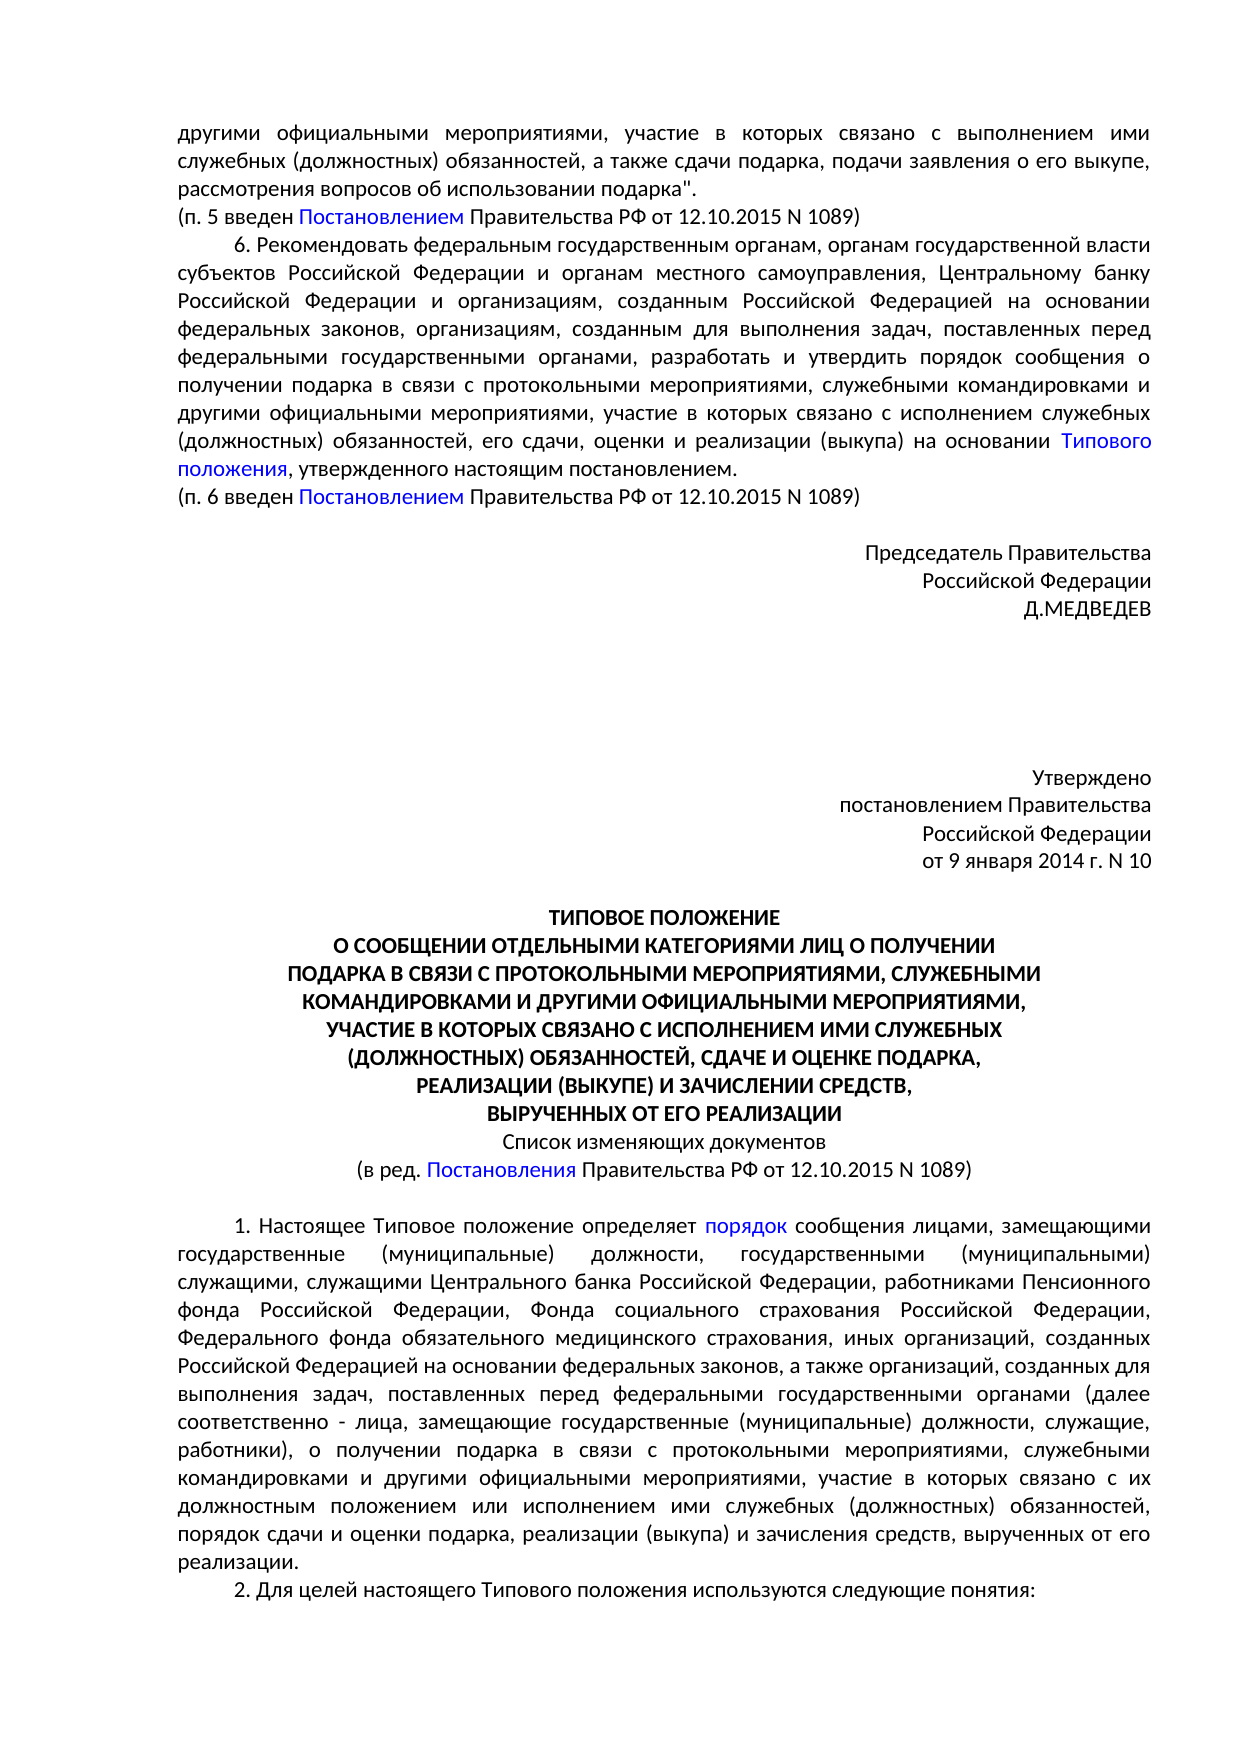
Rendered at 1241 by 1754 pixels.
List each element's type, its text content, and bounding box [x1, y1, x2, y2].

title ВЫРУЧЕННЫХ ОТ ЕГО РЕАЛИЗАЦИИ [177, 1099, 1152, 1127]
text от 9 января 2014 г. N 10 [177, 847, 1152, 875]
text Российской Федерации [177, 566, 1152, 594]
text Председатель Правительства [177, 538, 1152, 566]
text (п. 5 введен Постановлением Правительства РФ от 12.10.2015 N 1089) [177, 202, 1152, 230]
text Д.МЕДВЕДЕВ [177, 594, 1152, 622]
text 2. Для целей настоящего Типового положения используются следующие понятия: [177, 1575, 1152, 1603]
text Российской Федерации [177, 819, 1152, 847]
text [177, 118, 1152, 202]
text 6. Рекомендовать федеральным государственным органам, органам государственной власти субъектов Российской Федерации и органам местного самоуправления, Центральному банку Российской Федерации и организациям, созданным Российской Федерацией на основании федеральных законов, организациям, созданным для выполнения задач, поставленных перед федеральными государственными органами, разработать и утвердить порядок сообщения о получении подарка в связи с протокольными мероприятиями, служебными командировками и другими официальными мероприятиями, участие в которых связано с исполнением служебных (должностных) обязанностей, его сдачи, оценки и реализации (выкупа) на основании Типового положения, утвержденного настоящим постановлением. [177, 230, 1152, 482]
title ТИПОВОЕ ПОЛОЖЕНИЕ [177, 903, 1152, 931]
title ПОДАРКА В СВЯЗИ С ПРОТОКОЛЬНЫМИ МЕРОПРИЯТИЯМИ, СЛУЖЕБНЫМИ [177, 959, 1152, 987]
text 1. Настоящее Типовое положение определяет порядок сообщения лицами, замещающими государственные (муниципальные) должности, государственными (муниципальными) служащими, служащими Центрального банка Российской Федерации, работниками Пенсионного фонда Российской Федерации, Фонда социального страхования Российской Федерации, Федерального фонда обязательного медицинского страхования, иных организаций, созданных Российской Федерацией на основании федеральных законов, а также организаций, созданных для выполнения задач, поставленных перед федеральными государственными органами (далее соответственно - лица, замещающие государственные (муниципальные) должности, служащие, работники), о получении подарка в связи с протокольными мероприятиями, служебными командировками и другими официальными мероприятиями, участие в которых связано с их должностным положением или исполнением ими служебных (должностных) обязанностей, порядок сдачи и оценки подарка, реализации (выкупа) и зачисления средств, вырученных от его реализации. [177, 1211, 1152, 1575]
title РЕАЛИЗАЦИИ (ВЫКУПЕ) И ЗАЧИСЛЕНИИ СРЕДСТВ, [177, 1071, 1152, 1099]
title КОМАНДИРОВКАМИ И ДРУГИМИ ОФИЦИАЛЬНЫМИ МЕРОПРИЯТИЯМИ, [177, 987, 1152, 1015]
title УЧАСТИЕ В КОТОРЫХ СВЯЗАНО С ИСПОЛНЕНИЕМ ИМИ СЛУЖЕБНЫХ [177, 1015, 1152, 1043]
text (в ред. Постановления Правительства РФ от 12.10.2015 N 1089) [177, 1155, 1152, 1183]
text (п. 6 введен Постановлением Правительства РФ от 12.10.2015 N 1089) [177, 482, 1152, 510]
text Список изменяющих документов [177, 1127, 1152, 1155]
title О СООБЩЕНИИ ОТДЕЛЬНЫМИ КАТЕГОРИЯМИ ЛИЦ О ПОЛУЧЕНИИ [177, 931, 1152, 959]
title (ДОЛЖНОСТНЫХ) ОБЯЗАННОСТЕЙ, СДАЧЕ И ОЦЕНКЕ ПОДАРКА, [177, 1043, 1152, 1071]
text Утверждено [177, 763, 1152, 791]
text постановлением Правительства [177, 791, 1152, 819]
